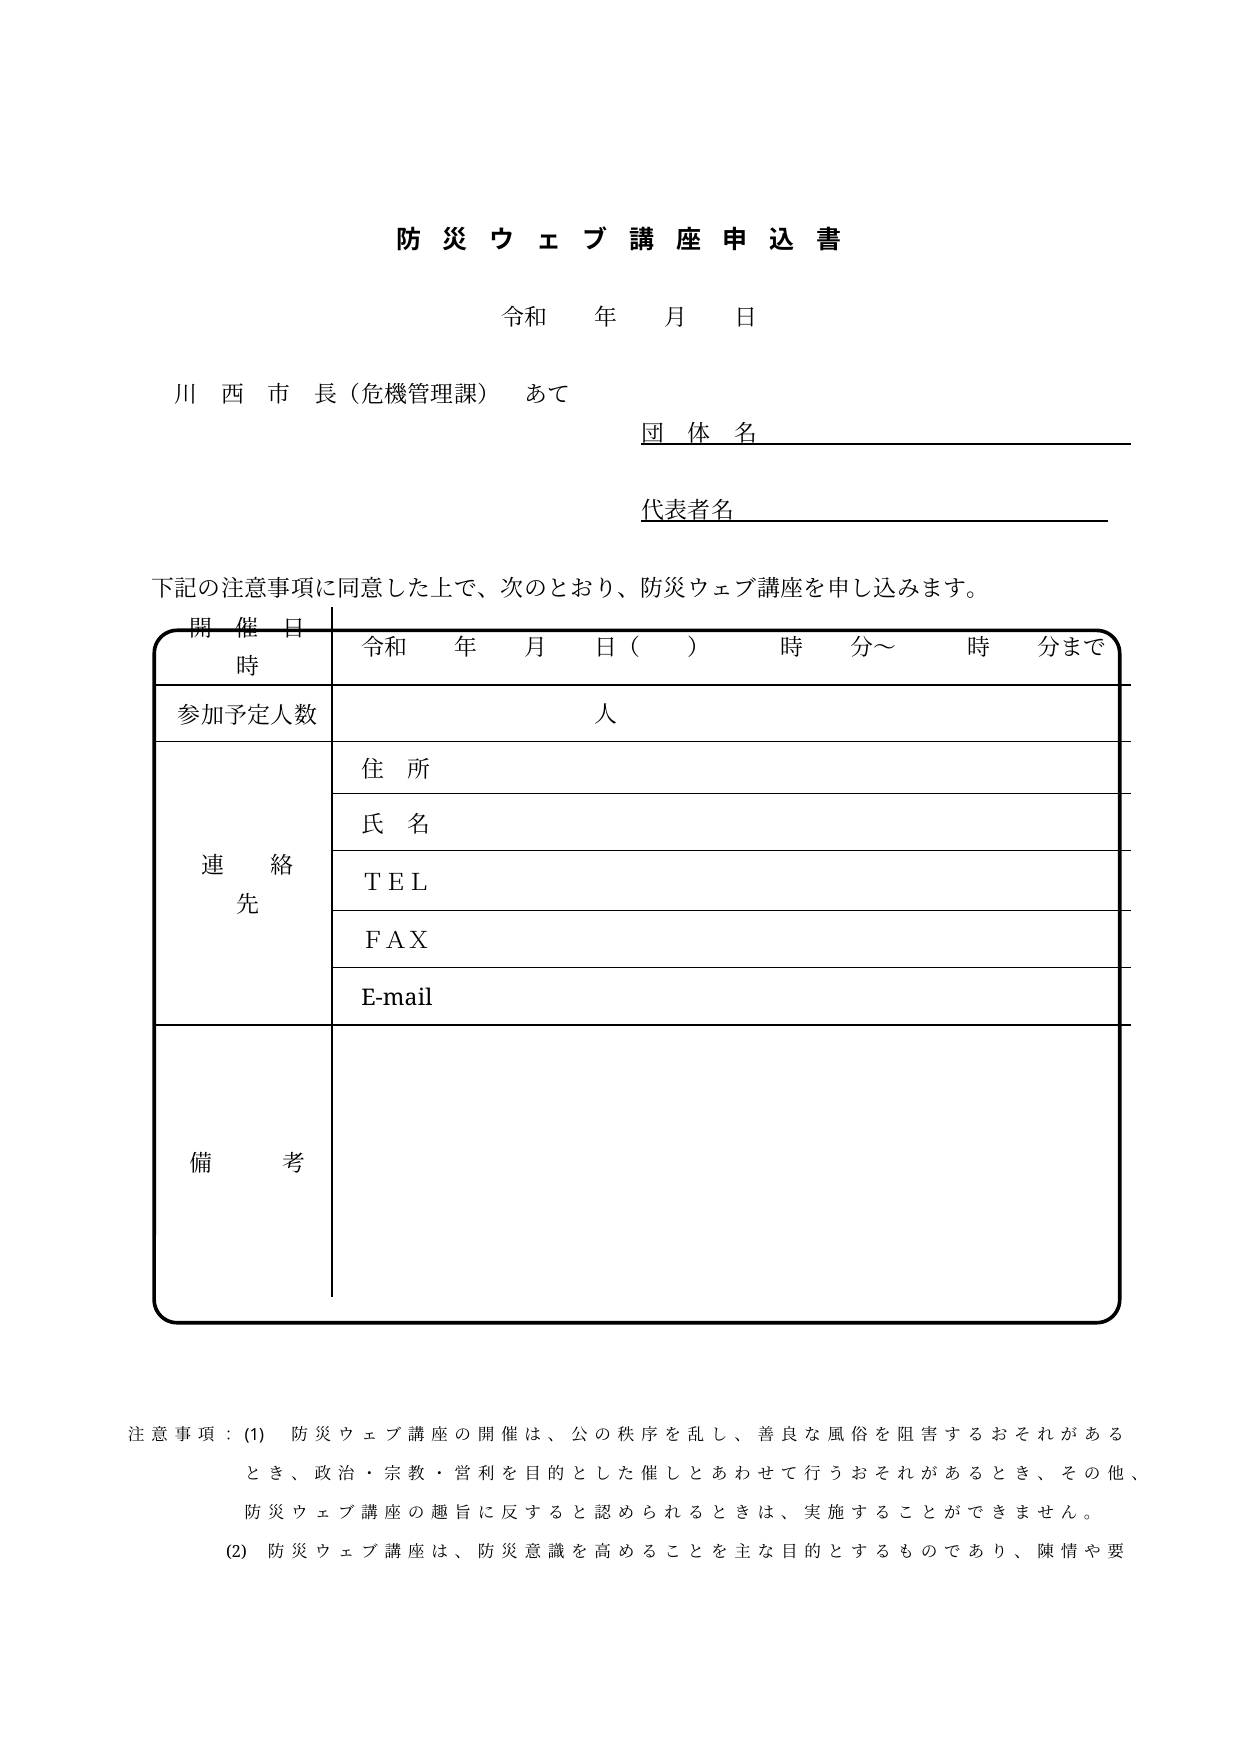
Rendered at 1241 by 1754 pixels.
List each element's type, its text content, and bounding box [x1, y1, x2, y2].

text 防災ウェブ講座申込書 [128, 218, 1131, 257]
table_cell 氏 名 [333, 794, 1117, 850]
table_cell 参加予定人数 [157, 686, 331, 741]
table_cell 連 絡 先 [157, 742, 331, 1024]
table_cell [1122, 1026, 1131, 1297]
text 川 西 市 長（危機管理課） あて [128, 373, 1131, 412]
text 団 体 名 [128, 412, 1131, 451]
table_cell [333, 1026, 1117, 1297]
text 注意事項：(1) 防災ウェブ講座の開催は、公の秩序を乱し、善良な風俗を阻害するおそれがあるとき、政治・宗教・営利を目的とした催しとあわせて行うおそれがあるとき、その他、防災ウェブ講座の趣旨に反すると認められるときは、実施することができません。 [128, 1414, 1131, 1531]
table_header 開 催 日 時 [155, 607, 331, 640]
table_cell 人 [333, 686, 1117, 741]
text 代表者名 [128, 489, 1131, 528]
table_cell 住 所 [333, 742, 1117, 793]
text 下記の注意事項に同意した上で、次のとおり、防災ウェブ講座を申し込みます。 [128, 567, 1131, 606]
table_cell ＦＡＸ [333, 911, 1117, 967]
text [202, 1531, 1131, 1569]
table_header 開 催 日 時 [157, 633, 331, 684]
table_cell 備 考 [156, 1026, 331, 1297]
table_header 令和 年 月 日（ ） 時 分～ 時 分まで [333, 607, 1131, 684]
table_cell ＴＥＬ [333, 851, 1117, 909]
text 令和 年 月 日 [128, 296, 1131, 334]
table_cell E-mail [333, 968, 1117, 1024]
